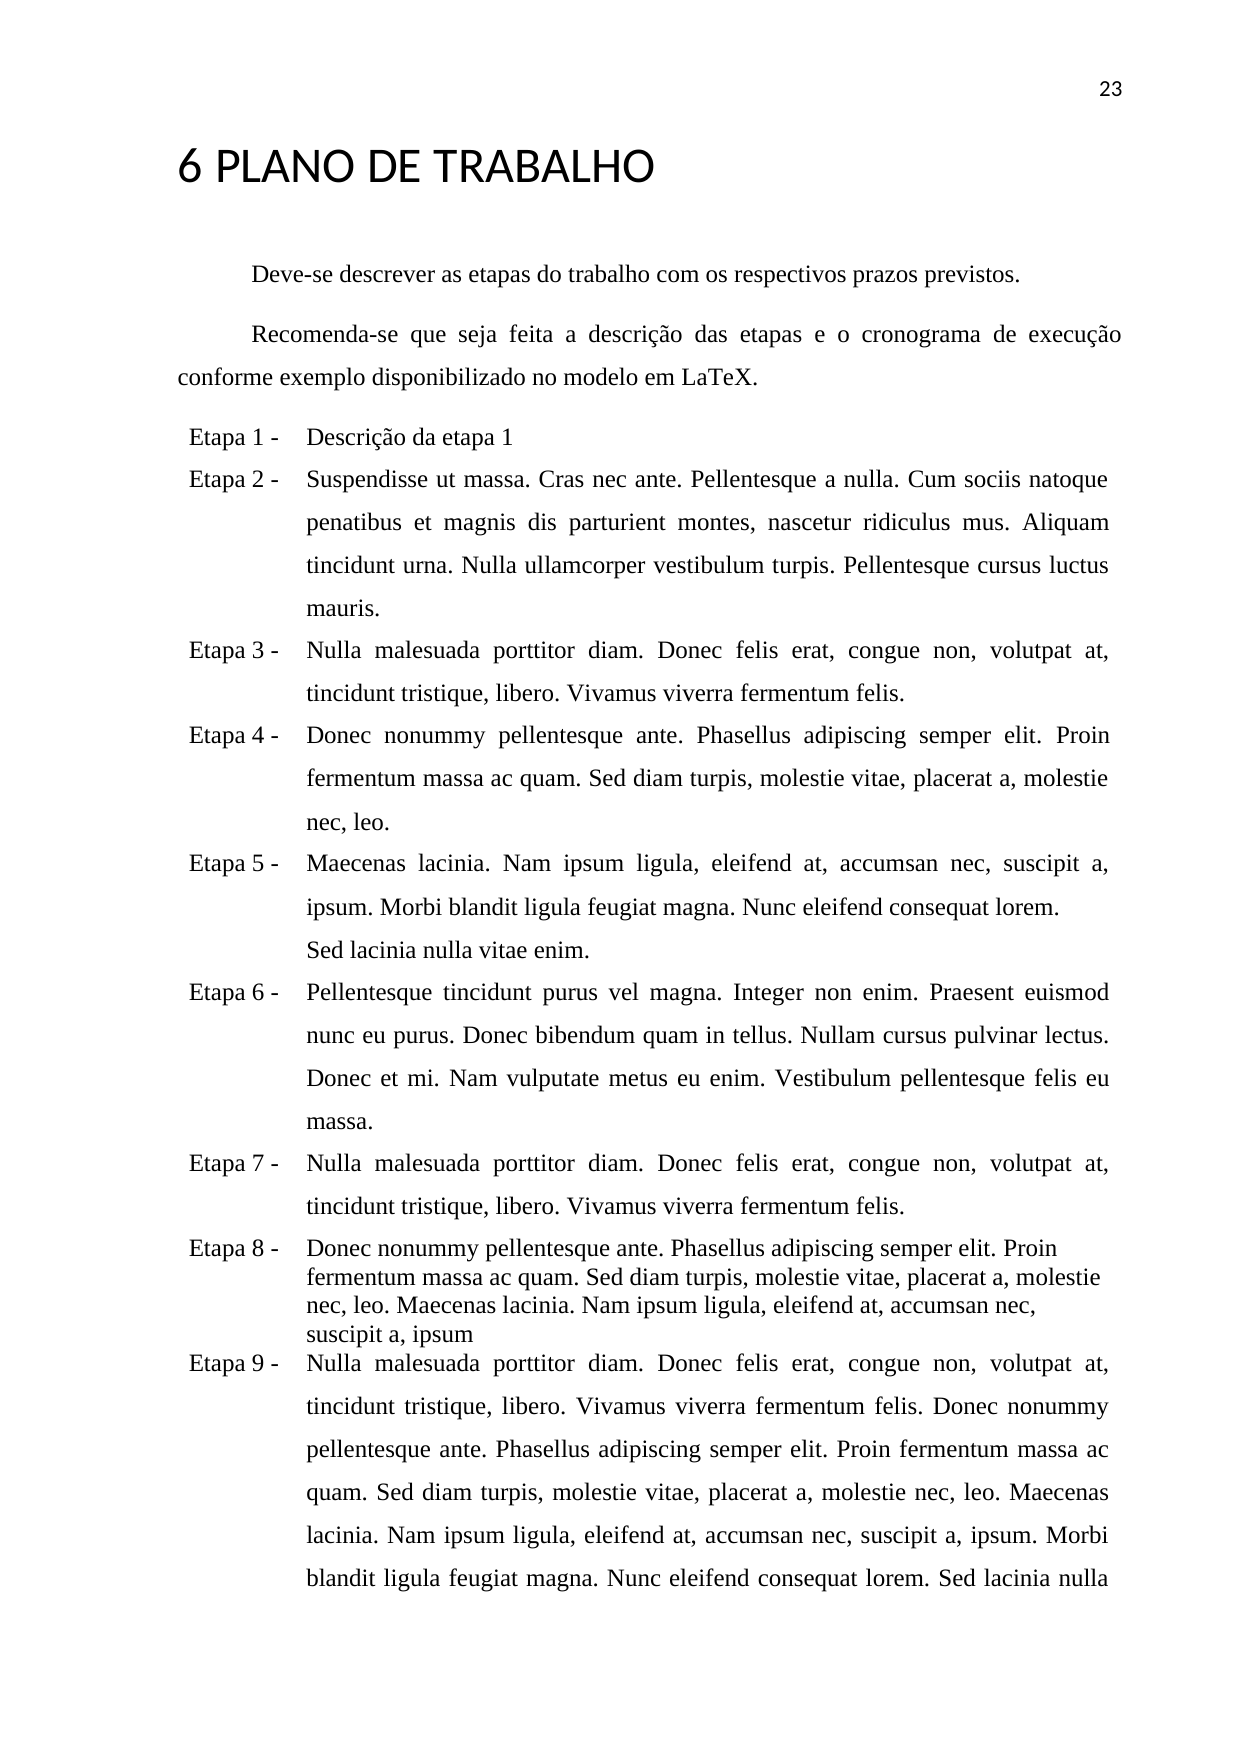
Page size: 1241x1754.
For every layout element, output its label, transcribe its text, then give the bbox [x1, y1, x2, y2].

table_cell Maecenas lacinia. Nam ipsum ligula, eleifend at, accumsan nec, suscipit a, ipsum. Morbi blandit ligula feugiat magna. Nunc eleifend consequat lorem. Sed lacinia nulla vitae enim. [295, 849, 1121, 977]
table_cell Etapa 7 - [177, 1148, 295, 1233]
table_cell Etapa 3 - [177, 635, 295, 720]
table_cell Pellentesque tincidunt purus vel magna. Integer non enim. Praesent euismod nunc eu purus. Donec bibendum quam in tellus. Nullam cursus pulvinar lectus. Donec et mi. Nam vulputate metus eu enim. Vestibulum pellentesque felis eu massa. [295, 977, 1121, 1148]
table_cell Etapa 5 - [177, 849, 295, 977]
text Deve-se descrever as etapas do trabalho com os respectivos prazos previstos. [177, 259, 1122, 288]
table_cell Nulla malesuada porttitor diam. Donec felis erat, congue non, volutpat at, tincidunt tristique, libero. Vivamus viverra fermentum felis. [295, 635, 1121, 720]
table_cell Donec nonummy pellentesque ante. Phasellus adipiscing semper elit. Proin fermentum massa ac quam. Sed diam turpis, molestie vitae, placerat a, molestie nec, leo. [295, 720, 1121, 848]
table_cell Donec nonummy pellentesque ante. Phasellus adipiscing semper elit. Proin fermentum massa ac quam. Sed diam turpis, molestie vitae, placerat a, molestie nec, leo. Maecenas lacinia. Nam ipsum ligula, eleifend at, accumsan nec, suscipit a, ipsum [295, 1233, 1121, 1348]
text Recomenda-se que seja feita a descrição das etapas e o cronograma de execução conforme exemplo disponibilizado no modelo em LaTeX. [177, 319, 1122, 391]
table_cell Etapa 6 - [177, 977, 295, 1148]
table_cell Etapa 2 - [177, 464, 295, 635]
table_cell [295, 1348, 1121, 1592]
table_cell Etapa 4 - [177, 720, 295, 848]
table_header Etapa 1 - [177, 422, 295, 464]
table_cell Nulla malesuada porttitor diam. Donec felis erat, congue non, volutpat at, tincidunt tristique, libero. Vivamus viverra fermentum felis. [295, 1148, 1121, 1233]
subtitle PLANO DE TRABALHO [177, 134, 1122, 195]
table_cell Suspendisse ut massa. Cras nec ante. Pellentesque a nulla. Cum sociis natoque penatibus et magnis dis parturient montes, nascetur ridiculus mus. Aliquam tincidunt urna. Nulla ullamcorper vestibulum turpis. Pellentesque cursus luctus mauris. [295, 464, 1121, 635]
table_cell Etapa 9 - [177, 1348, 295, 1592]
table_header Descrição da etapa 1 [295, 422, 1121, 464]
table_cell Etapa 8 - [177, 1233, 295, 1348]
